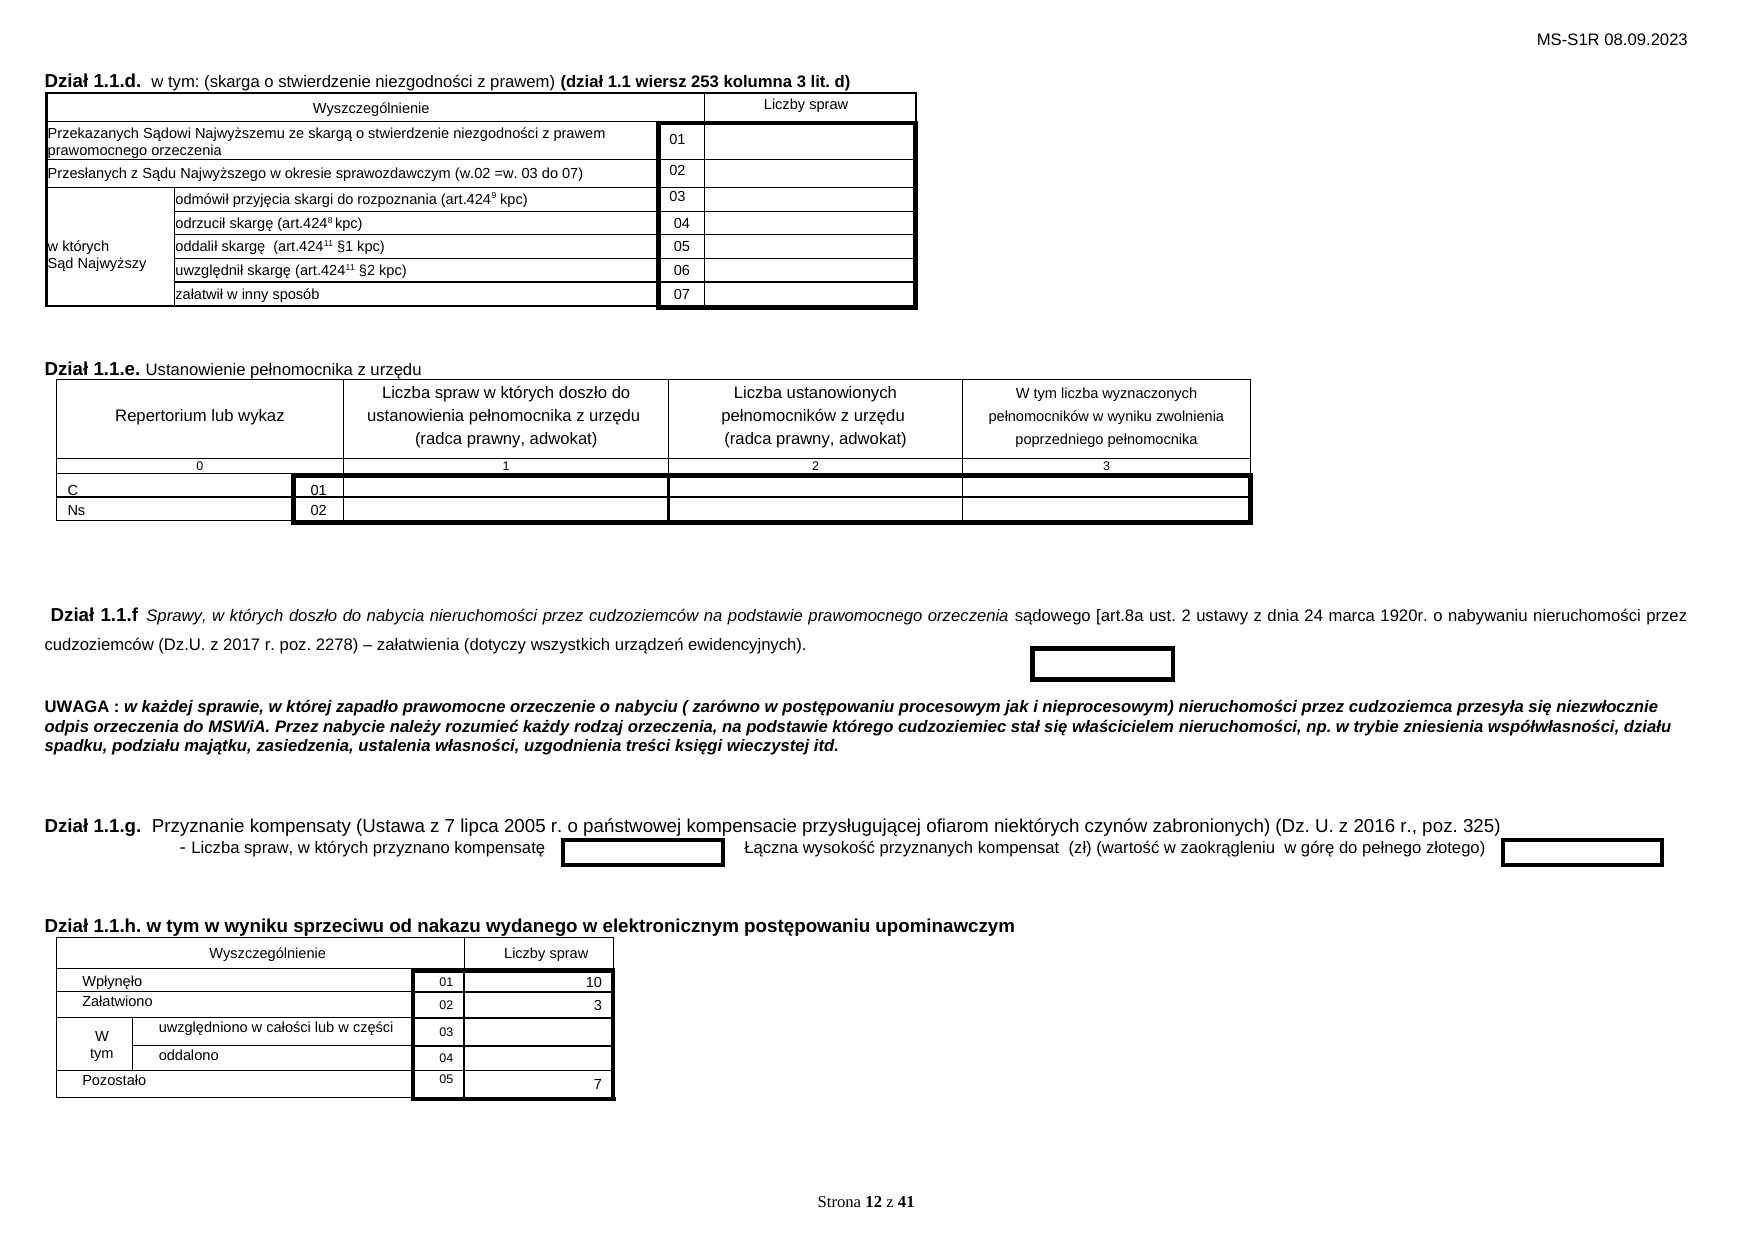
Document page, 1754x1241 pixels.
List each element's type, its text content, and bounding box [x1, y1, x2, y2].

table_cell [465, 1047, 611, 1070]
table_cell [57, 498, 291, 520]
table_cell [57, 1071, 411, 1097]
text - Liczba spraw, w których przyznano kompensatę Łączna wysokość przyznanych kompensat (zł) (wartość w zaokrągleniu w górę do pełnego złotego) [44, 836, 1687, 858]
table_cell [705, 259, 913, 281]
text Dział 1.1.e. Ustanowienie pełnomocnika z urzędu [44, 358, 1687, 379]
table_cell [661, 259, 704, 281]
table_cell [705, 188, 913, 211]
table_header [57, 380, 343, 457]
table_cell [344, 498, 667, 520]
text Dział 1.1.h. w tym w wyniku sprzeciwu od nakazu wydanego w elektronicznym postępowaniu upominawczym [44, 915, 1687, 937]
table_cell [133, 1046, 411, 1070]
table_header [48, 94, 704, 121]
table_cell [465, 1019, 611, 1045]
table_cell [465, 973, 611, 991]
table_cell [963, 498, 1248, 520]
text Dział 1.1.f Sprawy, w których doszło do nabycia nieruchomości przez cudzoziemców na podstawie prawomocnego orzeczenia sądowego [art.8a ust. 2 ustawy z dnia 24 marca 1920r. o nabywaniu nieruchomości przez cudzoziemców (Dz.U. z 2017 r. poz. 2278) – załatwienia (dotyczy wszystkich urządzeń ewidencyjnych). [44, 604, 1687, 654]
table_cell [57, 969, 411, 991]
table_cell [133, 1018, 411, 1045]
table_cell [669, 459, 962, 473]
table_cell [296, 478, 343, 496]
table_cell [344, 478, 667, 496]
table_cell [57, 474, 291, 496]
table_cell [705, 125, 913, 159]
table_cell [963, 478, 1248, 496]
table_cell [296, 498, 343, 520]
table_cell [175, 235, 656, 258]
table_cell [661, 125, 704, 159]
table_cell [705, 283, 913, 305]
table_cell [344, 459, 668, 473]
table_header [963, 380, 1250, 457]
text UWAGA : w każdej sprawie, w której zapadło prawomocne orzeczenie o nabyciu ( zarówno w postępowaniu procesowym jak i nieprocesowym) nieruchomości przez cudzoziemca przesyła się niezwłocznie odpis orzeczenia do MSWiA. Przez nabycie należy rozumieć każdy rodzaj orzeczenia, na podstawie którego cudzoziemiec stał się właścicielem nieruchomości, np. w trybie zniesienia współwłasności, działu spadku, podziału majątku, zasiedzenia, ustalenia własności, uzgodnienia treści księgi wieczystej itd. [44, 697, 1687, 755]
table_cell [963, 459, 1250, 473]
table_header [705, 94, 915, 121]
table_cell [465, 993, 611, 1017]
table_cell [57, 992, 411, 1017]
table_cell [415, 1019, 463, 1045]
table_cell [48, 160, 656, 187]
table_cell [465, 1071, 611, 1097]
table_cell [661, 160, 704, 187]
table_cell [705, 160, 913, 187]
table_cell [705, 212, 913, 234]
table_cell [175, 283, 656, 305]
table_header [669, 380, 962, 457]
text Dział 1.1.d. w tym: (skarga o stwierdzenie niezgodności z prawem) (dział 1.1 wiersz 253 kolumna 3 lit. d) [44, 70, 1687, 92]
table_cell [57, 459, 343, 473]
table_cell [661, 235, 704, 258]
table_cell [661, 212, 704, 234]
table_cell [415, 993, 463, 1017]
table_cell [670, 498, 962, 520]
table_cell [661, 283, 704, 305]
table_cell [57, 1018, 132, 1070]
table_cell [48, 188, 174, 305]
text Dział 1.1.g. Przyznanie kompensaty (Ustawa z 7 lipca 2005 r. o państwowej kompensacie przysługującej ofiarom niektórych czynów zabronionych) (Dz. U. z 2016 r., poz. 325) [44, 815, 1687, 836]
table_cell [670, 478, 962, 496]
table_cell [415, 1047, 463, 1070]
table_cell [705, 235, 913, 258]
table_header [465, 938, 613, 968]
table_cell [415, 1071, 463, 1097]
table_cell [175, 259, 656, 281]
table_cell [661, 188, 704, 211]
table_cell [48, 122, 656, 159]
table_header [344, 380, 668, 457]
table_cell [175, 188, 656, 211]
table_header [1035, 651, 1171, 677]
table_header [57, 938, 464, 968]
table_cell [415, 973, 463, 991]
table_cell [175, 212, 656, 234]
